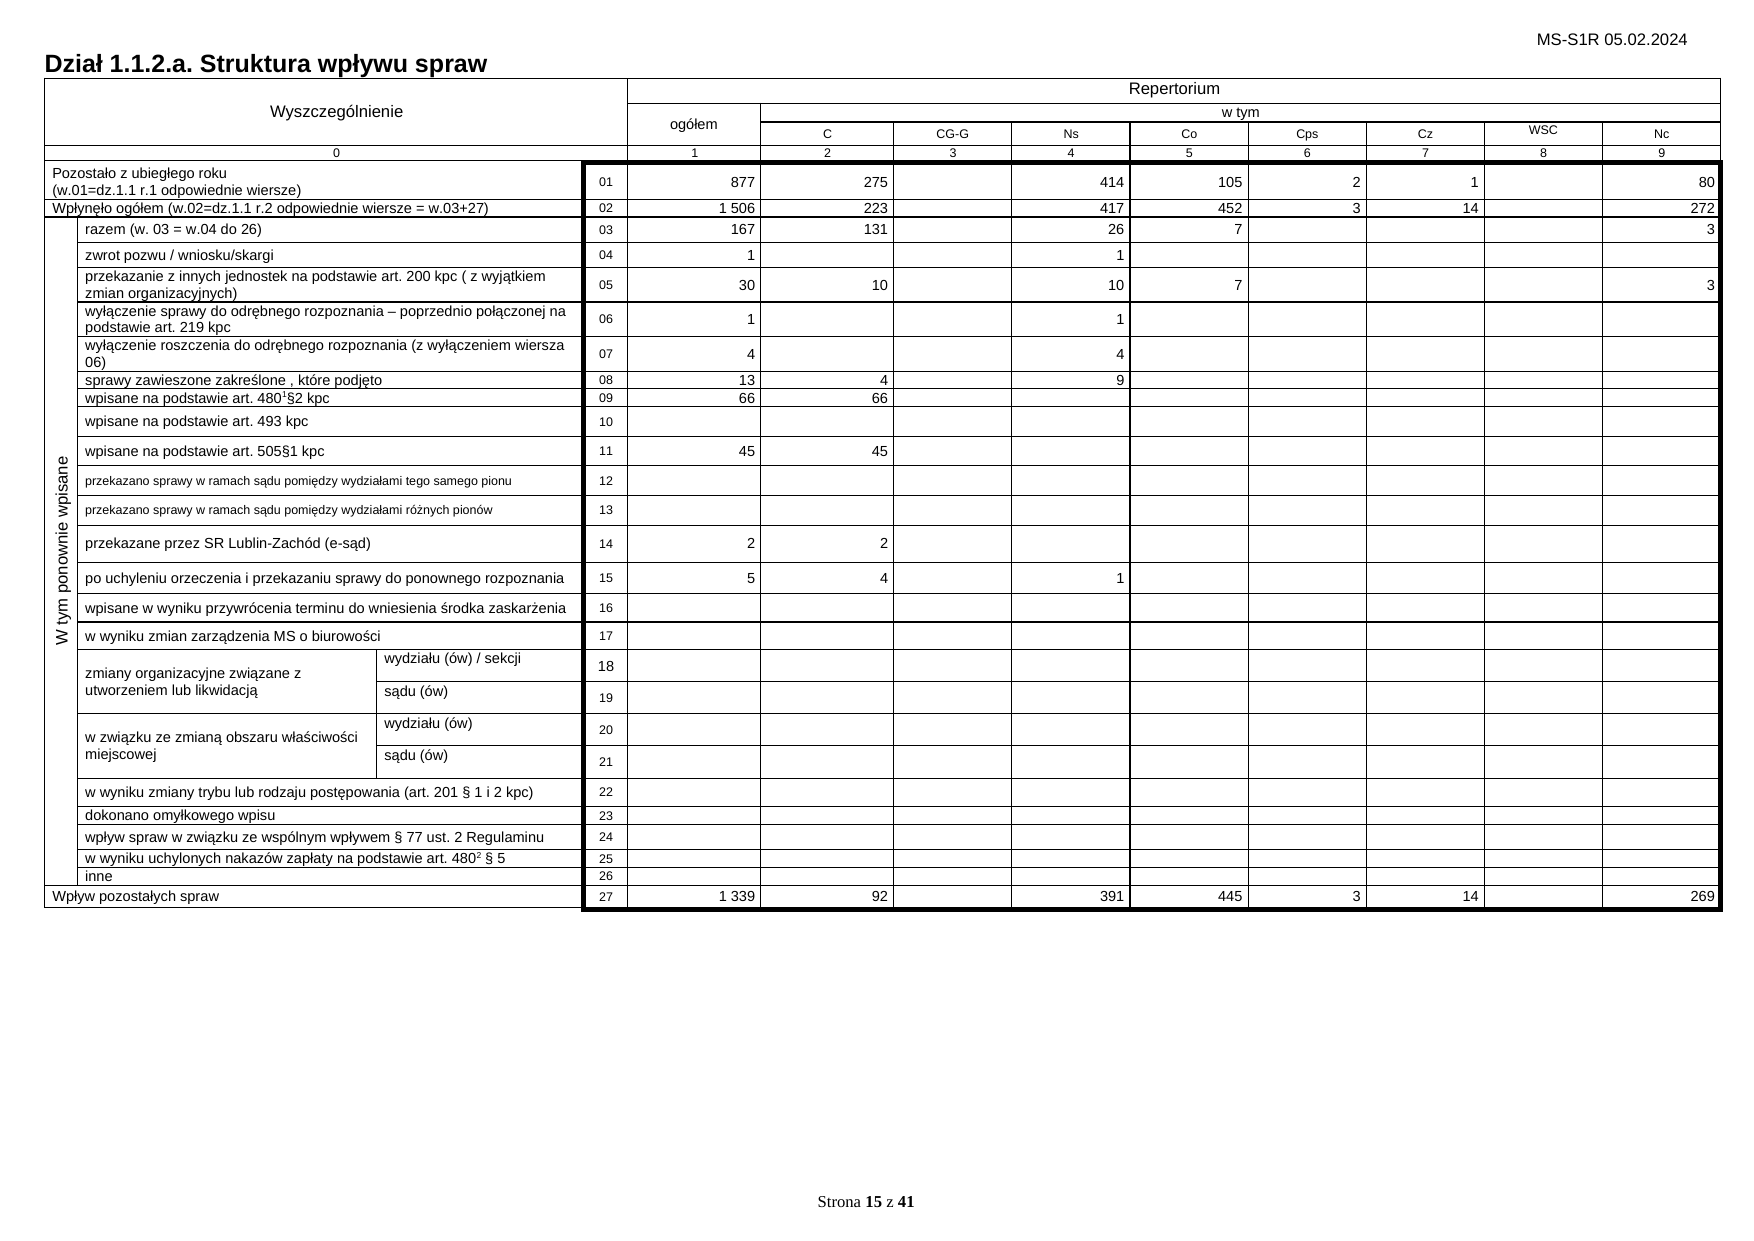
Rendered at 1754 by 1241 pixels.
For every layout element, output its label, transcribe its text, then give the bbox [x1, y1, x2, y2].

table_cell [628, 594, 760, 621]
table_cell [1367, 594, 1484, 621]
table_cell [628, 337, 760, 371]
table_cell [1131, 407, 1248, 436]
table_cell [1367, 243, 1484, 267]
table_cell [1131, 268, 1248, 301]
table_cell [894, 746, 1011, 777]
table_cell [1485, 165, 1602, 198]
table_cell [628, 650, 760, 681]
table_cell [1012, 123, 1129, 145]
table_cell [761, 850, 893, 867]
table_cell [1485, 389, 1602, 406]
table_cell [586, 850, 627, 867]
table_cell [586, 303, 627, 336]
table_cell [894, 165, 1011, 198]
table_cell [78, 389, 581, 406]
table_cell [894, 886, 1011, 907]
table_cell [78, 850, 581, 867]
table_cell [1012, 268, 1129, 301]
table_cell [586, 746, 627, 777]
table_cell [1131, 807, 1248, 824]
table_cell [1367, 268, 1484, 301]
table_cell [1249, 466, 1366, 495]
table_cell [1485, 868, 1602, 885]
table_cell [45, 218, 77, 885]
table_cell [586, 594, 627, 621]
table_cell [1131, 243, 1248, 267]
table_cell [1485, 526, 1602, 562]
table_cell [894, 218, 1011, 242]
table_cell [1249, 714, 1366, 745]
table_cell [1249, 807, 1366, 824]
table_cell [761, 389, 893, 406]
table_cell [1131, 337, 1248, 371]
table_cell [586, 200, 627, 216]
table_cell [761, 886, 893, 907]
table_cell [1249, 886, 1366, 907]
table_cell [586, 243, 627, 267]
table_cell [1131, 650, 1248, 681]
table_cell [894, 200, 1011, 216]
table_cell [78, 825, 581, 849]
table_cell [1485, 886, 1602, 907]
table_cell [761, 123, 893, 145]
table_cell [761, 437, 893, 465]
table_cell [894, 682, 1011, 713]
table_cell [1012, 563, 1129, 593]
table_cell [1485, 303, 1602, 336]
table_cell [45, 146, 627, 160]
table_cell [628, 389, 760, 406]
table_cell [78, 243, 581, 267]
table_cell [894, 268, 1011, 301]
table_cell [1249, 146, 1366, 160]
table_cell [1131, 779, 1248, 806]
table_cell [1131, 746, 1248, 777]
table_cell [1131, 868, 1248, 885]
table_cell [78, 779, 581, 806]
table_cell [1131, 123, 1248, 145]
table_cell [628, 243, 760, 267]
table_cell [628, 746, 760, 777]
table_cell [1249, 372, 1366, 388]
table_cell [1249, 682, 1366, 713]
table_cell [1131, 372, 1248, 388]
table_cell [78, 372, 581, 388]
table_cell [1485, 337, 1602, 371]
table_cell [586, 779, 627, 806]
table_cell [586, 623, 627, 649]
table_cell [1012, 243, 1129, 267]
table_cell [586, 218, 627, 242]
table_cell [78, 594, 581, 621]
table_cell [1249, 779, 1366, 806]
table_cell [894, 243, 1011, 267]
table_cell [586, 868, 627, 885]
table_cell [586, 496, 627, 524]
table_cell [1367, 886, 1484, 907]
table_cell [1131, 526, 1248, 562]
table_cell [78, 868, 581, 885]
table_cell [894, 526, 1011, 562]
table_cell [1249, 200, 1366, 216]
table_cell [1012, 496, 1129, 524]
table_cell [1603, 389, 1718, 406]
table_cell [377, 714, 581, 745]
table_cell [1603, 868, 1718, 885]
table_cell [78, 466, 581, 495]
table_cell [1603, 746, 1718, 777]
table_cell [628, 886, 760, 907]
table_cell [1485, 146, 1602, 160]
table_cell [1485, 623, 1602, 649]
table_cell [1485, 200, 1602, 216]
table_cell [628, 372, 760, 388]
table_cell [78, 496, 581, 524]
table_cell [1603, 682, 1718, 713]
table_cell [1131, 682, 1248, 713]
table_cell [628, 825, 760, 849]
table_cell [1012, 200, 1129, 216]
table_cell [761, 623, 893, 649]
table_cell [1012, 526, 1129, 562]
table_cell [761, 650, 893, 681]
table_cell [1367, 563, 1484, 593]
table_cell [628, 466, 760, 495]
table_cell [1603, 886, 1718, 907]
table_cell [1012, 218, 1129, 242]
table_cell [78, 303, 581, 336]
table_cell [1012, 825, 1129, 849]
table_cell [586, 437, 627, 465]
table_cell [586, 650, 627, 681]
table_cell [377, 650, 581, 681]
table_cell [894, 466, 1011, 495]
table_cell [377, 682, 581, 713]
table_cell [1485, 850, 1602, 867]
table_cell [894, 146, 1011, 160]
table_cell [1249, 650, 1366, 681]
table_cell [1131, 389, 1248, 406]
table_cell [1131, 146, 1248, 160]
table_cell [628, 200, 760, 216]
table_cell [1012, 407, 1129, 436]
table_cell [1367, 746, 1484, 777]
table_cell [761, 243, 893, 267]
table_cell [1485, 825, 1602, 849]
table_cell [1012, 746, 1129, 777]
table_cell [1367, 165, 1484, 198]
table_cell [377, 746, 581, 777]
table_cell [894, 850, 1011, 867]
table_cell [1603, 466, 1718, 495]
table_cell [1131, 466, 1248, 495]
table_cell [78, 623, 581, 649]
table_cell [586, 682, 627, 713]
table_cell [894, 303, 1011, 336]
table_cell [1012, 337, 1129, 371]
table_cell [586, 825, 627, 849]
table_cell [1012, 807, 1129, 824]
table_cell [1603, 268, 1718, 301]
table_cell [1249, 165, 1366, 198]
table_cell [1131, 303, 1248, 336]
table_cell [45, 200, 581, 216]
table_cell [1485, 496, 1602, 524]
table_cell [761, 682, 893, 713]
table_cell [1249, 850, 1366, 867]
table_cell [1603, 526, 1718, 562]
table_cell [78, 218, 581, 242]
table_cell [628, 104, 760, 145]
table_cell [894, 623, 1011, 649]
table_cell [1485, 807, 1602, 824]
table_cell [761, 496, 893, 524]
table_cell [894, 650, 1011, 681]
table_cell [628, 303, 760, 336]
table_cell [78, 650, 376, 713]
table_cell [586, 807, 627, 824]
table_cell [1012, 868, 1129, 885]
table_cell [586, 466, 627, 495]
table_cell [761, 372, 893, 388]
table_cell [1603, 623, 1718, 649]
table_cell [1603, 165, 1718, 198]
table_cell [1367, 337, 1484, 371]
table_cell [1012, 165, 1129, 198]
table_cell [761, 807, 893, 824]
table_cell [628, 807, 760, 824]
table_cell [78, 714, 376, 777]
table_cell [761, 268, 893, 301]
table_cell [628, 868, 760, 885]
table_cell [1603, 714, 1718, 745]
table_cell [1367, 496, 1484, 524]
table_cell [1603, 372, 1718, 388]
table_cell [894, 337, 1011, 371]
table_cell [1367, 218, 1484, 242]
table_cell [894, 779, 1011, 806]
text Dział 1.1.2.a. Struktura wpływu spraw [44, 49, 1687, 77]
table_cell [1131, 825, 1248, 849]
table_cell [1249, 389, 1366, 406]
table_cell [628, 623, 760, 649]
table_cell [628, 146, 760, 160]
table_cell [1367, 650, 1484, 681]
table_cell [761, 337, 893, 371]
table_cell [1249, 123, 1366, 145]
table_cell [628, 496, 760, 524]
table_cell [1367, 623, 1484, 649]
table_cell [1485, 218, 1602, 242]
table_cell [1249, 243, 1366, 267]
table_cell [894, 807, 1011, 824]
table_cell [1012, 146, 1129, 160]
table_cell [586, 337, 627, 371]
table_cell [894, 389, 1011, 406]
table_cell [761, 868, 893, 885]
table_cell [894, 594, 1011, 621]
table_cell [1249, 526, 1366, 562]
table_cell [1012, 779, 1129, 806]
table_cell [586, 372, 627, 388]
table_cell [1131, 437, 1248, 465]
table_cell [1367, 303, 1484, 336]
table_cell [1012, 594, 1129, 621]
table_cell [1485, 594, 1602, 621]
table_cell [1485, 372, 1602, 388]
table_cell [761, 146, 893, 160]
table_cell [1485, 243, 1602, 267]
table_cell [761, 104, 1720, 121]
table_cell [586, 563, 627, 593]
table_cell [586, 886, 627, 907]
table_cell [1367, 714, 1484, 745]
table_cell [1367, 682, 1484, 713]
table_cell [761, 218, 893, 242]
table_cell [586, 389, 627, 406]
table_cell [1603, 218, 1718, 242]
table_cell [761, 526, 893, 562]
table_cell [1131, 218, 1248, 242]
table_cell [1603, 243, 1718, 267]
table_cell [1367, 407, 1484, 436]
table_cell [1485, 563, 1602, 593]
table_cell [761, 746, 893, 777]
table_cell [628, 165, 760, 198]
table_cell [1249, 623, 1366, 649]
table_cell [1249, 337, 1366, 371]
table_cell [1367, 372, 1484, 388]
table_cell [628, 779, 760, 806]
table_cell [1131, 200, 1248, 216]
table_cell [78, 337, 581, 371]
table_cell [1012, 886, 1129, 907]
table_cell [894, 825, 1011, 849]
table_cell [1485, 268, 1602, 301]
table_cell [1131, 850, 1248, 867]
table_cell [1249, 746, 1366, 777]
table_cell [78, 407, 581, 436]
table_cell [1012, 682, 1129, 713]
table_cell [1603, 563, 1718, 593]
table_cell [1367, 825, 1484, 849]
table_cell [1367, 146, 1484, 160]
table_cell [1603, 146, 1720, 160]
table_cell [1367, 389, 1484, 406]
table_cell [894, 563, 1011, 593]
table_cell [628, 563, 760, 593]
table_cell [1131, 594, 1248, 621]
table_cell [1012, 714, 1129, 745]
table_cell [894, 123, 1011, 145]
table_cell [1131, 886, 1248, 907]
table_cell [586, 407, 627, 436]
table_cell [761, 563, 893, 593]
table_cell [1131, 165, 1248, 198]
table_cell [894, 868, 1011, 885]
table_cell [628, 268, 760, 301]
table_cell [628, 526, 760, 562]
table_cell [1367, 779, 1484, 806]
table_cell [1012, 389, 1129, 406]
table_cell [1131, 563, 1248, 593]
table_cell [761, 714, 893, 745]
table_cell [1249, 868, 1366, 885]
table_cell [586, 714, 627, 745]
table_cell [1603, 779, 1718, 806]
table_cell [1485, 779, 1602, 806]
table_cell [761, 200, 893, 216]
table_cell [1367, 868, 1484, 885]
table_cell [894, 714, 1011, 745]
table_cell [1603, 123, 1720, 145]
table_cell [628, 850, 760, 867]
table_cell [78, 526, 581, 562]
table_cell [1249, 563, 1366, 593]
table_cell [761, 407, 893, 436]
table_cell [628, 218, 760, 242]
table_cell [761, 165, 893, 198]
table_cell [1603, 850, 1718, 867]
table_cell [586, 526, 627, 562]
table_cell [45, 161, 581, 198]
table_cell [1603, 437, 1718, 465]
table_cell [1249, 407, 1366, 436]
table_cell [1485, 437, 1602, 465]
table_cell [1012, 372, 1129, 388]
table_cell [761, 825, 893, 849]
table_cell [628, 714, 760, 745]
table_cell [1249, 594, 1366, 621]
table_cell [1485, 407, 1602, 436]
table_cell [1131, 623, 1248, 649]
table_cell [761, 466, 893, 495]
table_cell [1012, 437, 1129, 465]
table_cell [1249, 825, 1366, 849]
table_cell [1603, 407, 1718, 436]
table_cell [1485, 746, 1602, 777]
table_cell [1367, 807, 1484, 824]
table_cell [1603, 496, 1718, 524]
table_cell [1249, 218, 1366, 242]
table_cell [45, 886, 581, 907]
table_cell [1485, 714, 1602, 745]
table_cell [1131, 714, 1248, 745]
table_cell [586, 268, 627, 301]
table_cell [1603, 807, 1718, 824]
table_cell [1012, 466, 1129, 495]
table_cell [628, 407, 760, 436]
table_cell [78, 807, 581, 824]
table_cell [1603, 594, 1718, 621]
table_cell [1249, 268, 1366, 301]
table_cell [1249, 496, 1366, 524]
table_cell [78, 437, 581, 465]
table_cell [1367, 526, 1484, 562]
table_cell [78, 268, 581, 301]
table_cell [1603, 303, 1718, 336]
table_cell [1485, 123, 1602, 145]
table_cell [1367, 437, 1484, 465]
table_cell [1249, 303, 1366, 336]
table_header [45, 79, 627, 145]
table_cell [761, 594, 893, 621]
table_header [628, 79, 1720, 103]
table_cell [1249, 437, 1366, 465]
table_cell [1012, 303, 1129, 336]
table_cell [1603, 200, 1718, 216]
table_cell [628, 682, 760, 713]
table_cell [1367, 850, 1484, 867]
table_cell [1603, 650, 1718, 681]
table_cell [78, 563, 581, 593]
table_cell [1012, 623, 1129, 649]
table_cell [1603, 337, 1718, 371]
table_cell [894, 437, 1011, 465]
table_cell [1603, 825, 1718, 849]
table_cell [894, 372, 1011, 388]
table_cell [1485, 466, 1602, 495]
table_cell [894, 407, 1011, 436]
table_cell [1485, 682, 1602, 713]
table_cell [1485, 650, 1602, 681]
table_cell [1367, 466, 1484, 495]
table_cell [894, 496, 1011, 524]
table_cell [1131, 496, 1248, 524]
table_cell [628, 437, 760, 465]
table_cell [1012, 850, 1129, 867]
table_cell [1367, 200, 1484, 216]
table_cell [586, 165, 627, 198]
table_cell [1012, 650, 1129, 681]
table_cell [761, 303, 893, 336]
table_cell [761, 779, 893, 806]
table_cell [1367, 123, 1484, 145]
